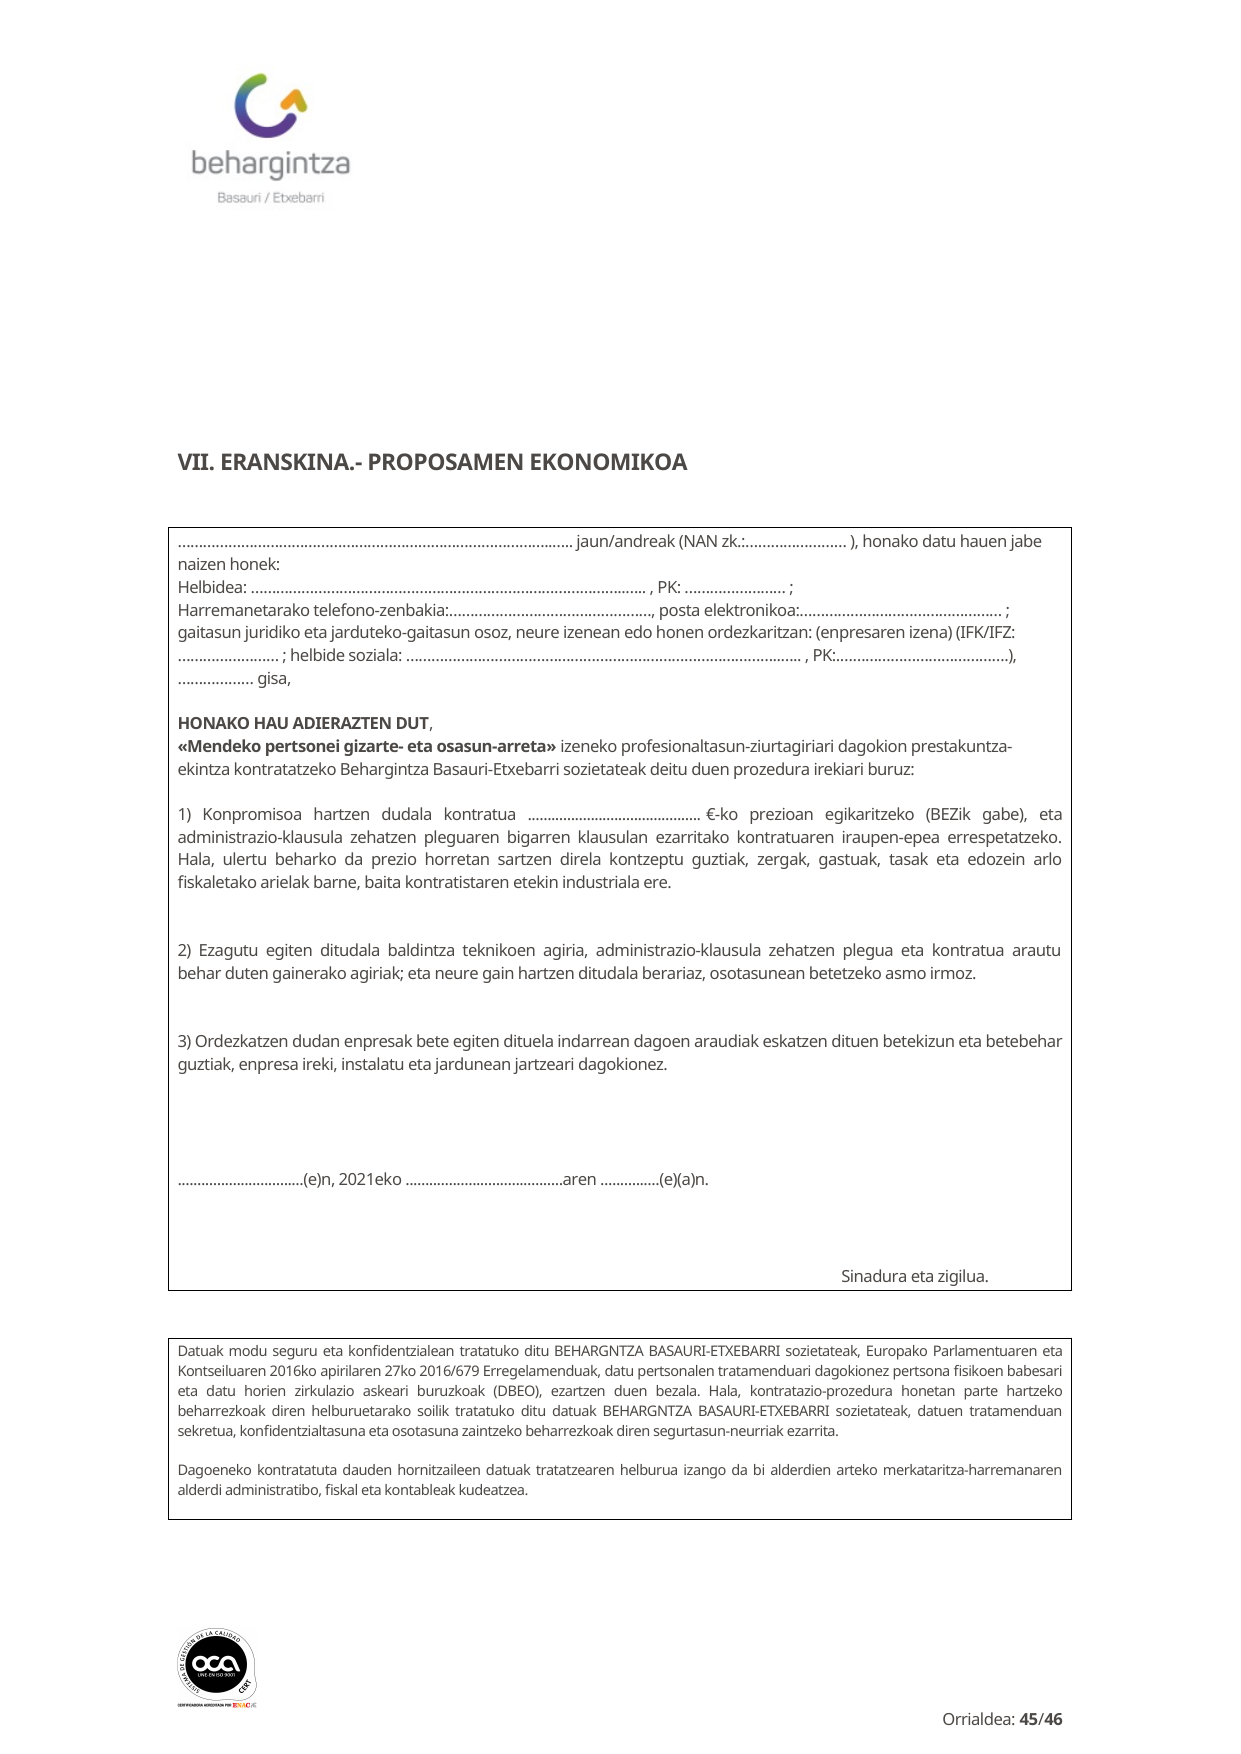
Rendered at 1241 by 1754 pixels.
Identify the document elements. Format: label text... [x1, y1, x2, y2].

text Sinadura eta zigilua. [169, 1262, 1071, 1290]
text ……………………………………………………………………………..….. jaun/andreak (NAN zk.:…………………… ), honako datu hauen jabe naizen honek: Helbidea: ……………………………………………………………………………..….. , PK: …………………… ; Harremanetarako telefono-zenbakia:…………………………………………, posta elektronikoa:………………………………………… ; gaitasun juridiko eta jarduteko-gaitasun osoz, neure izenean edo honen ordezkaritzan: (enpresaren izena) (IFK/IFZ: …………………… ; helbide soziala: ……………………………………………………………………………..….. , PK:.………………………………….), ……………… gisa, [169, 528, 1071, 689]
text Datuak modu seguru eta konfidentzialean tratatuko ditu BEHARGNTZA BASAURI-ETXEBARRI sozietateak, Europako Parlamentuaren eta Kontseiluaren 2016ko apirilaren 27ko 2016/679 Erregelamenduak, datu pertsonalen tratamenduari dagokionez pertsona fisikoen babesari eta datu horien zirkulazio askeari buruzkoak (DBEO), ezartzen duen bezala. Hala, kontratazio-prozedura honetan parte hartzeko beharrezkoak diren helburuetarako soilik tratatuko ditu datuak BEHARGNTZA BASAURI-ETXEBARRI sozietateak, datuen tratamenduan sekretua, konfidentzialtasuna eta osotasuna zaintzeko beharrezkoak diren segurtasun-neurriak ezarrita. [169, 1339, 1071, 1440]
text 1) Konpromisoa hartzen dudala kontratua ............................................ €-ko prezioan egikaritzeko (BEZik gabe), eta administrazio-klausula zehatzen pleguaren bigarren klausulan ezarritako kontratuaren iraupen-epea errespetatzeko. Hala, ulertu beharko da prezio horretan sartzen direla kontzeptu guztiak, zergak, gastuak, tasak eta edozein arlo fiskaletako arielak barne, baita kontratistaren etekin industriala ere. [177, 803, 1063, 893]
text Dagoeneko kontratatuta dauden hornitzaileen datuak tratatzearen helburua izango da bi alderdien arteko merkataritza-harremanaren alderdi administratibo, fiskal eta kontableak kudeatzea. [177, 1460, 1063, 1500]
picture [177, 44, 365, 232]
subtitle VII. ERANSKINA.- PROPOSAMEN EKONOMIKOA [177, 446, 1063, 477]
text 3) Ordezkatzen dudan enpresak bete egiten dituela indarrean dagoen araudiak eskatzen dituen betekizun eta betebehar guztiak, enpresa ireki, instalatu eta jardunean jartzeari dagokionez. [177, 1030, 1063, 1075]
text ................................(e)n, 2021eko ........................................aren ...............(e)(a)n. [177, 1167, 1063, 1190]
text HONAKO HAU ADIERAZTEN DUT, «Mendeko pertsonei gizarte- eta osasun-arreta» izeneko profesionaltasun-ziurtagiriari dagokion prestakuntza-ekintza kontratatzeko Behargintza Basauri-Etxebarri sozietateak deitu duen prozedura irekiari buruz: [177, 712, 1063, 780]
text 2) Ezagutu egiten ditudala baldintza teknikoen agiria, administrazio-klausula zehatzen plegua eta kontratua arautu behar duten gainerako agiriak; eta neure gain hartzen ditudala berariaz, osotasunean betetzeko asmo irmoz. [177, 939, 1063, 984]
picture [177, 1627, 257, 1708]
